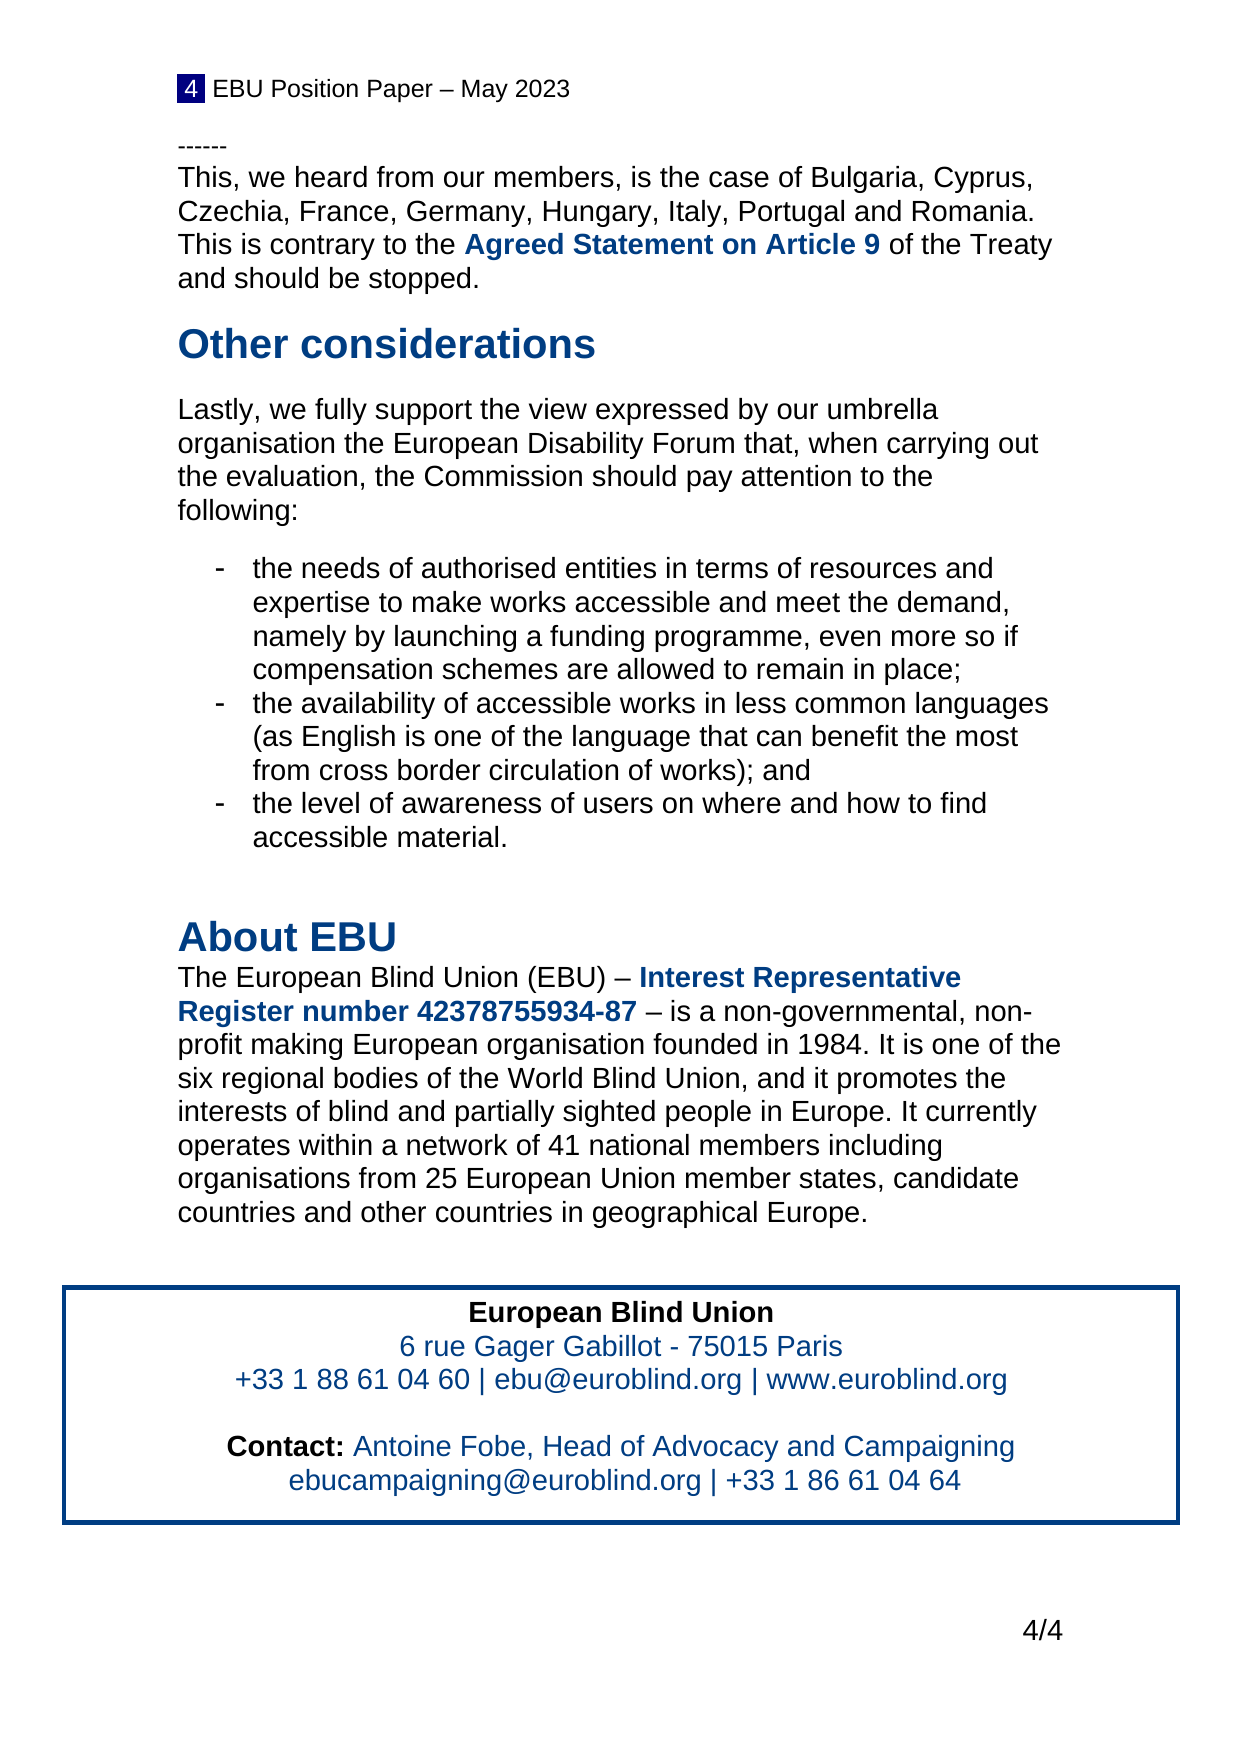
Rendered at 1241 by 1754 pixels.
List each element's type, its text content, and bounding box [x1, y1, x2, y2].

text The European Blind Union (EBU) – Interest Representative Register number 42378755934-87 – is a non-governmental, non-profit making European organisation founded in 1984. It is one of the six regional bodies of the World Blind Union, and it promotes the interests of blind and partially sighted people in Europe. It currently operates within a network of 41 national members including organisations from 25 European Union member states, candidate countries and other countries in geographical Europe. [177, 960, 1063, 1229]
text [177, 160, 1063, 294]
text Lastly, we fully support the view expressed by our umbrella organisation the European Disability Forum that, when carrying out the evaluation, the Commission should pay attention to the following: [177, 392, 1063, 526]
subtitle Other considerations [177, 319, 1063, 367]
list the level of awareness of users on where and how to find accessible material. [215, 787, 1063, 854]
list the needs of authorised entities in terms of resources and expertise to make works accessible and meet the demand, namely by launching a funding programme, even more so if compensation schemes are allowed to remain in place; [215, 551, 1063, 686]
list the availability of accessible works in less common languages (as English is one of the language that can benefit the most from cross border circulation of works); and [215, 686, 1063, 787]
subtitle About EBU [177, 912, 1063, 960]
